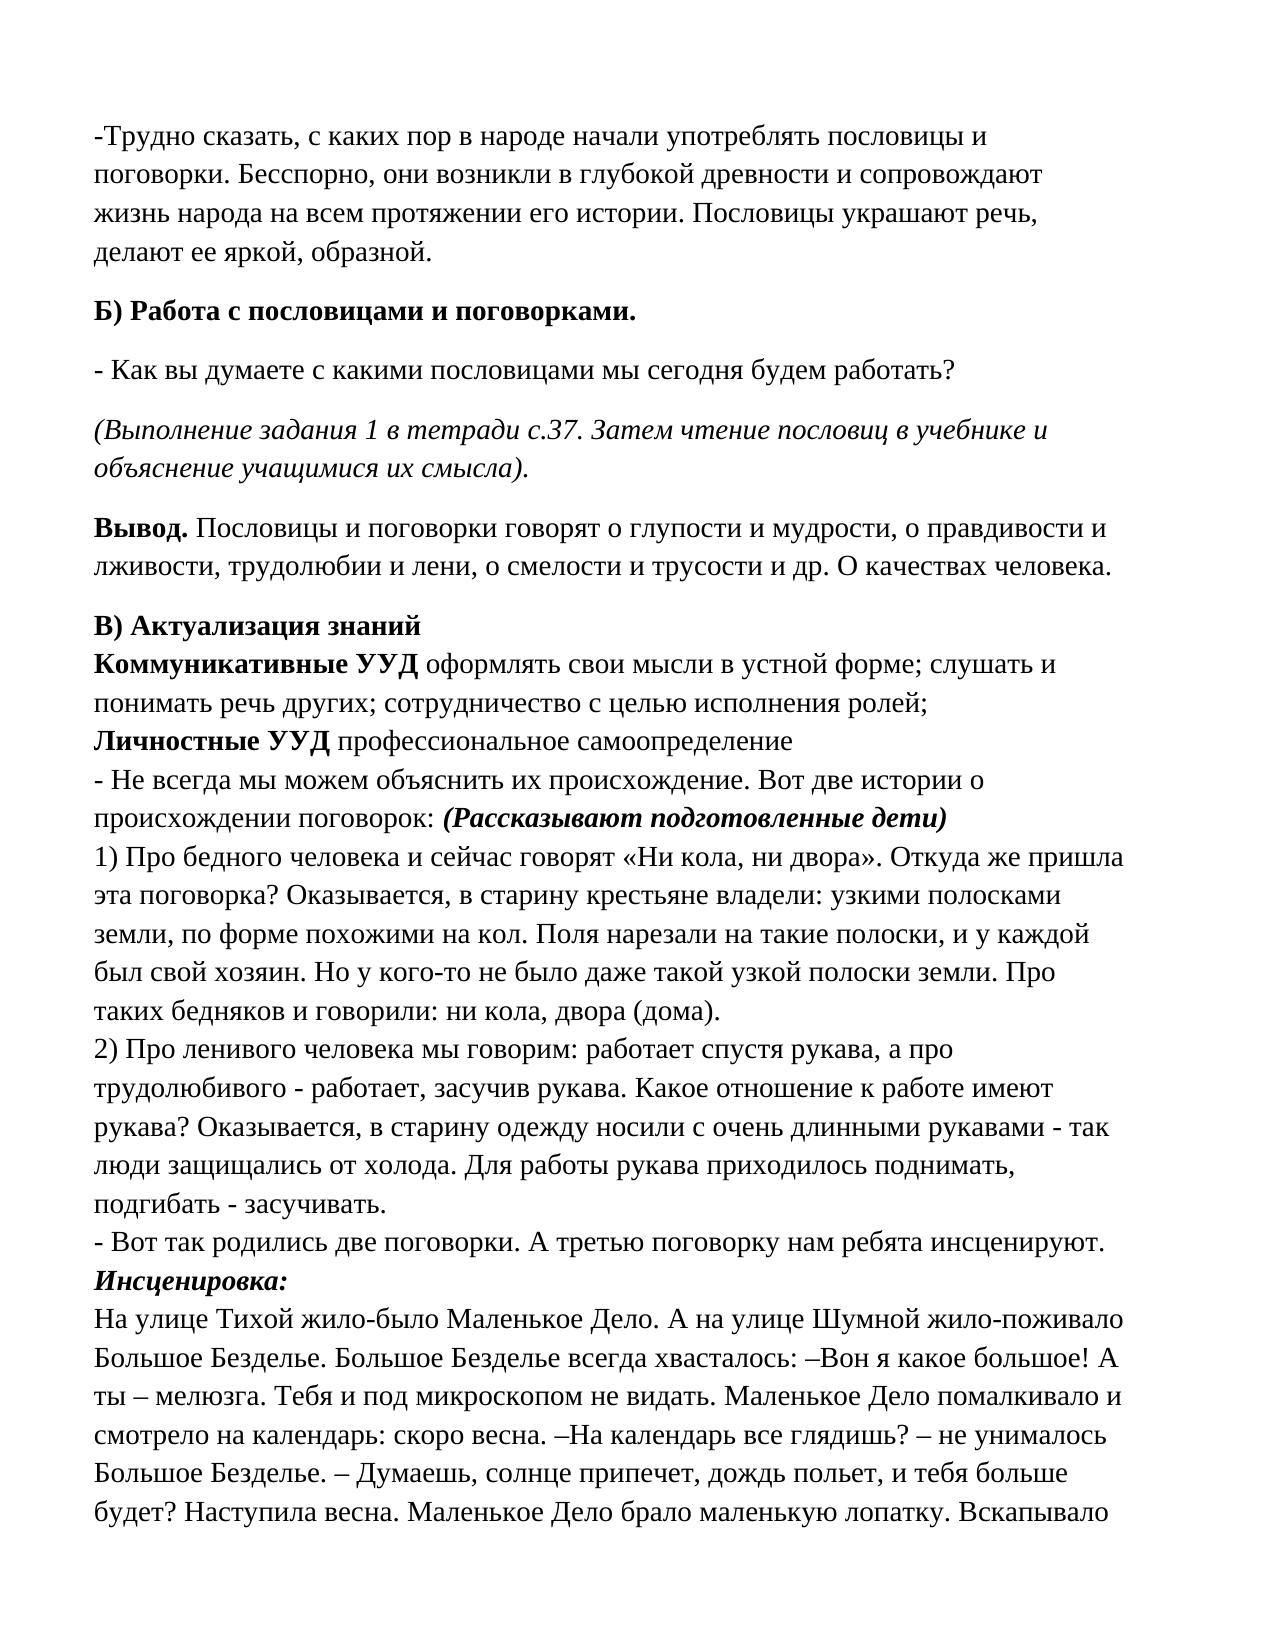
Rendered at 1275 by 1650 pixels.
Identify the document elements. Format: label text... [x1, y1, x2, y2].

text - Как вы думаете с какими пословицами мы сегодня будем работать? [94, 352, 1125, 386]
text -Трудно сказать, с каких пор в народе начали употреблять пословицы и поговорки. Бесспорно, они возникли в глубокой древности и сопровождают жизнь народа на всем протяжении его истории. Пословицы украшают речь, делают ее яркой, образной. [94, 118, 1125, 267]
text Б) Работа с пословицами и поговорками. [94, 293, 1125, 327]
text Вывод. Пословицы и поговорки говорят о глупости и мудрости, о правдивости и лживости, трудолюбии и лени, о смелости и трусости и др. О качествах человека. [94, 510, 1125, 582]
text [94, 608, 1125, 1528]
text (Выполнение задания 1 в тетради с.37. Затем чтение пословиц в учебнике и объяснение учащимися их смысла). [94, 412, 1125, 484]
